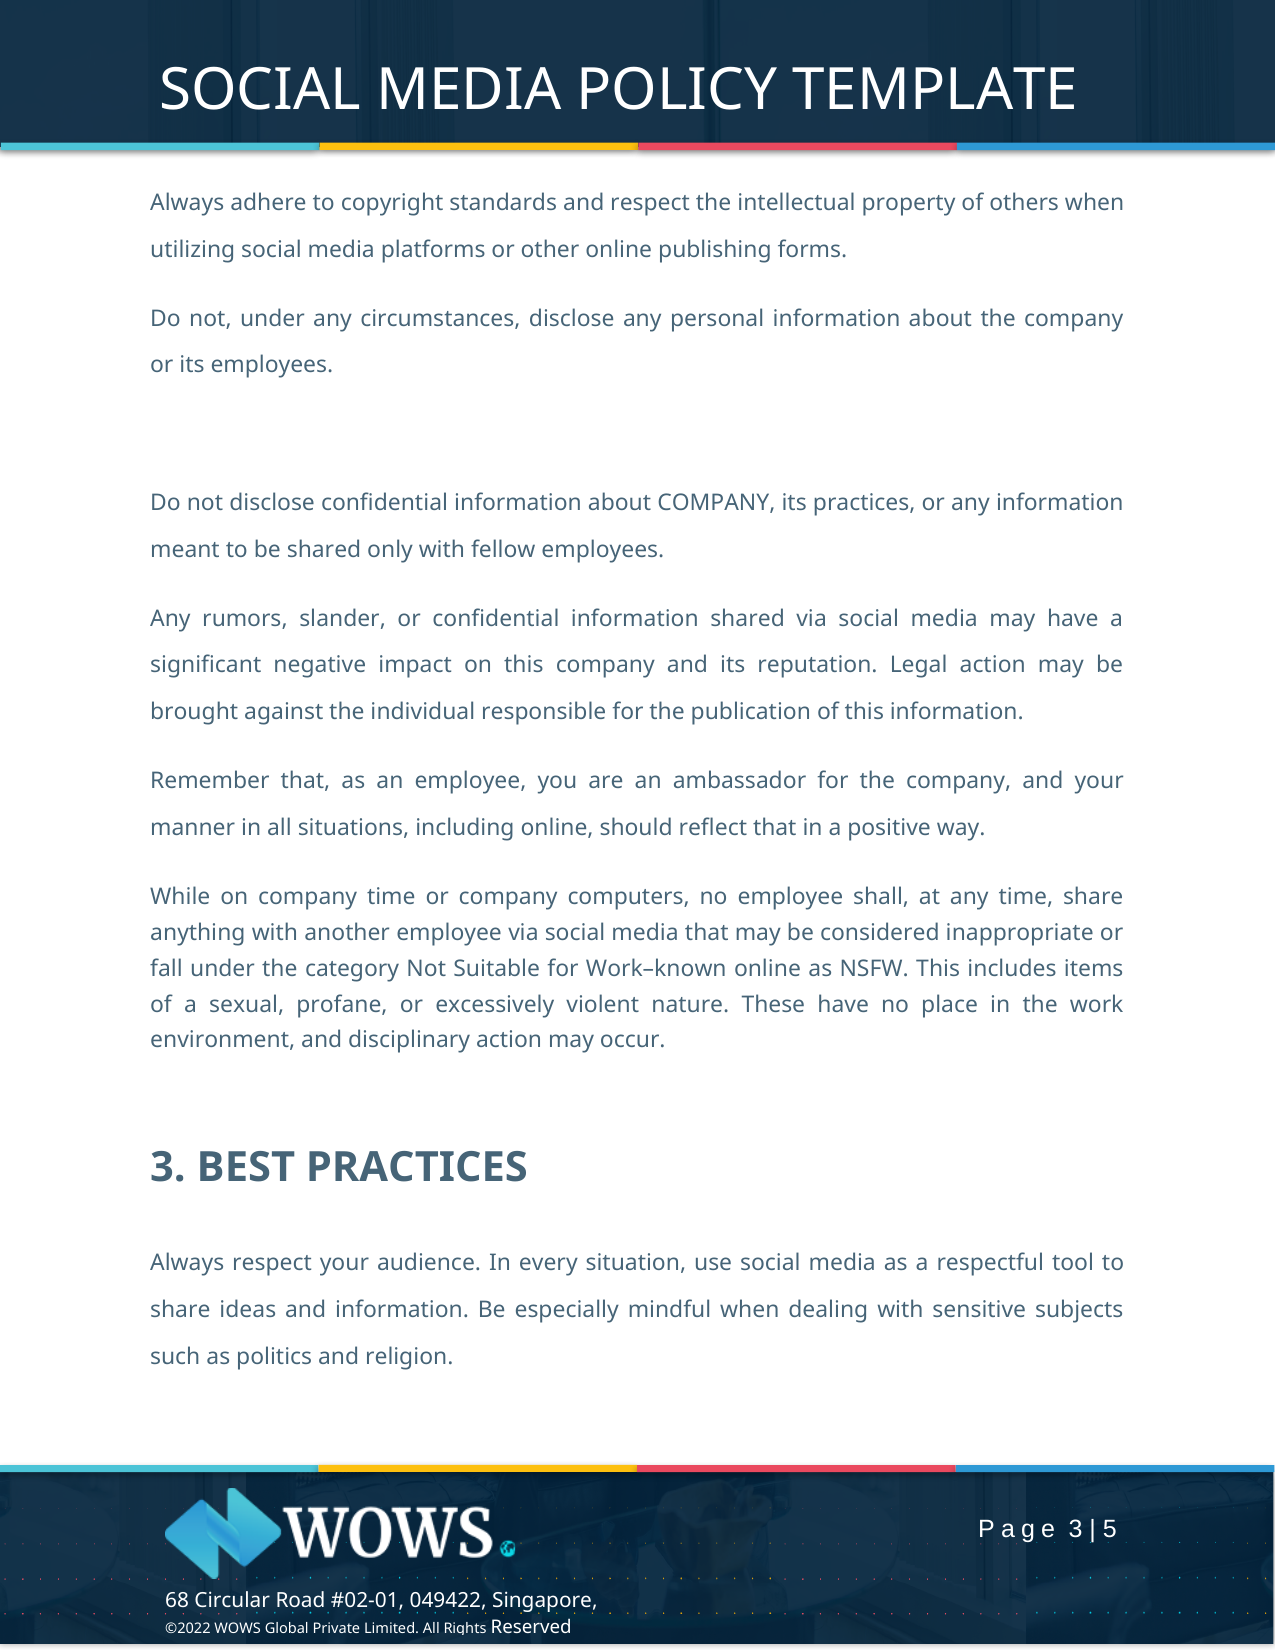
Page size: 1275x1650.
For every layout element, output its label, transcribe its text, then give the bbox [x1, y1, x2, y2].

text Remember that, as an employee, you are an ambassador for the company, and your manner in all situations, including online, should reflect that in a positive way. [150, 764, 1125, 842]
text Always respect your audience. In every situation, use social media as a respectful tool to share ideas and information. Be especially mindful when dealing with sensitive subjects such as politics and religion. [150, 1246, 1125, 1371]
text Any rumors, slander, or confidential information shared via social media may have a significant negative impact on this company and its reputation. Legal action may be brought against the individual responsible for the publication of this information. [150, 602, 1125, 727]
subtitle 3. BEST PRACTICES [150, 1137, 1125, 1194]
picture [0, 0, 1275, 142]
picture [0, 1472, 1274, 1644]
text While on company time or company computers, no employee shall, at any time, share anything with another employee via social media that may be considered inappropriate or fall under the category Not Suitable for Work–known online as NSFW. This includes items of a sexual, profane, or excessively violent nature. These have no place in the work environment, and disciplinary action may occur. [150, 880, 1125, 1055]
text Always adhere to copyright standards and respect the intellectual property of others when utilizing social media platforms or other online publishing forms. [150, 186, 1125, 264]
text Do not disclose confidential information about COMPANY, its practices, or any information meant to be shared only with fellow employees. [150, 486, 1125, 564]
text Do not, under any circumstances, disclose any personal information about the company or its employees. [150, 302, 1125, 380]
